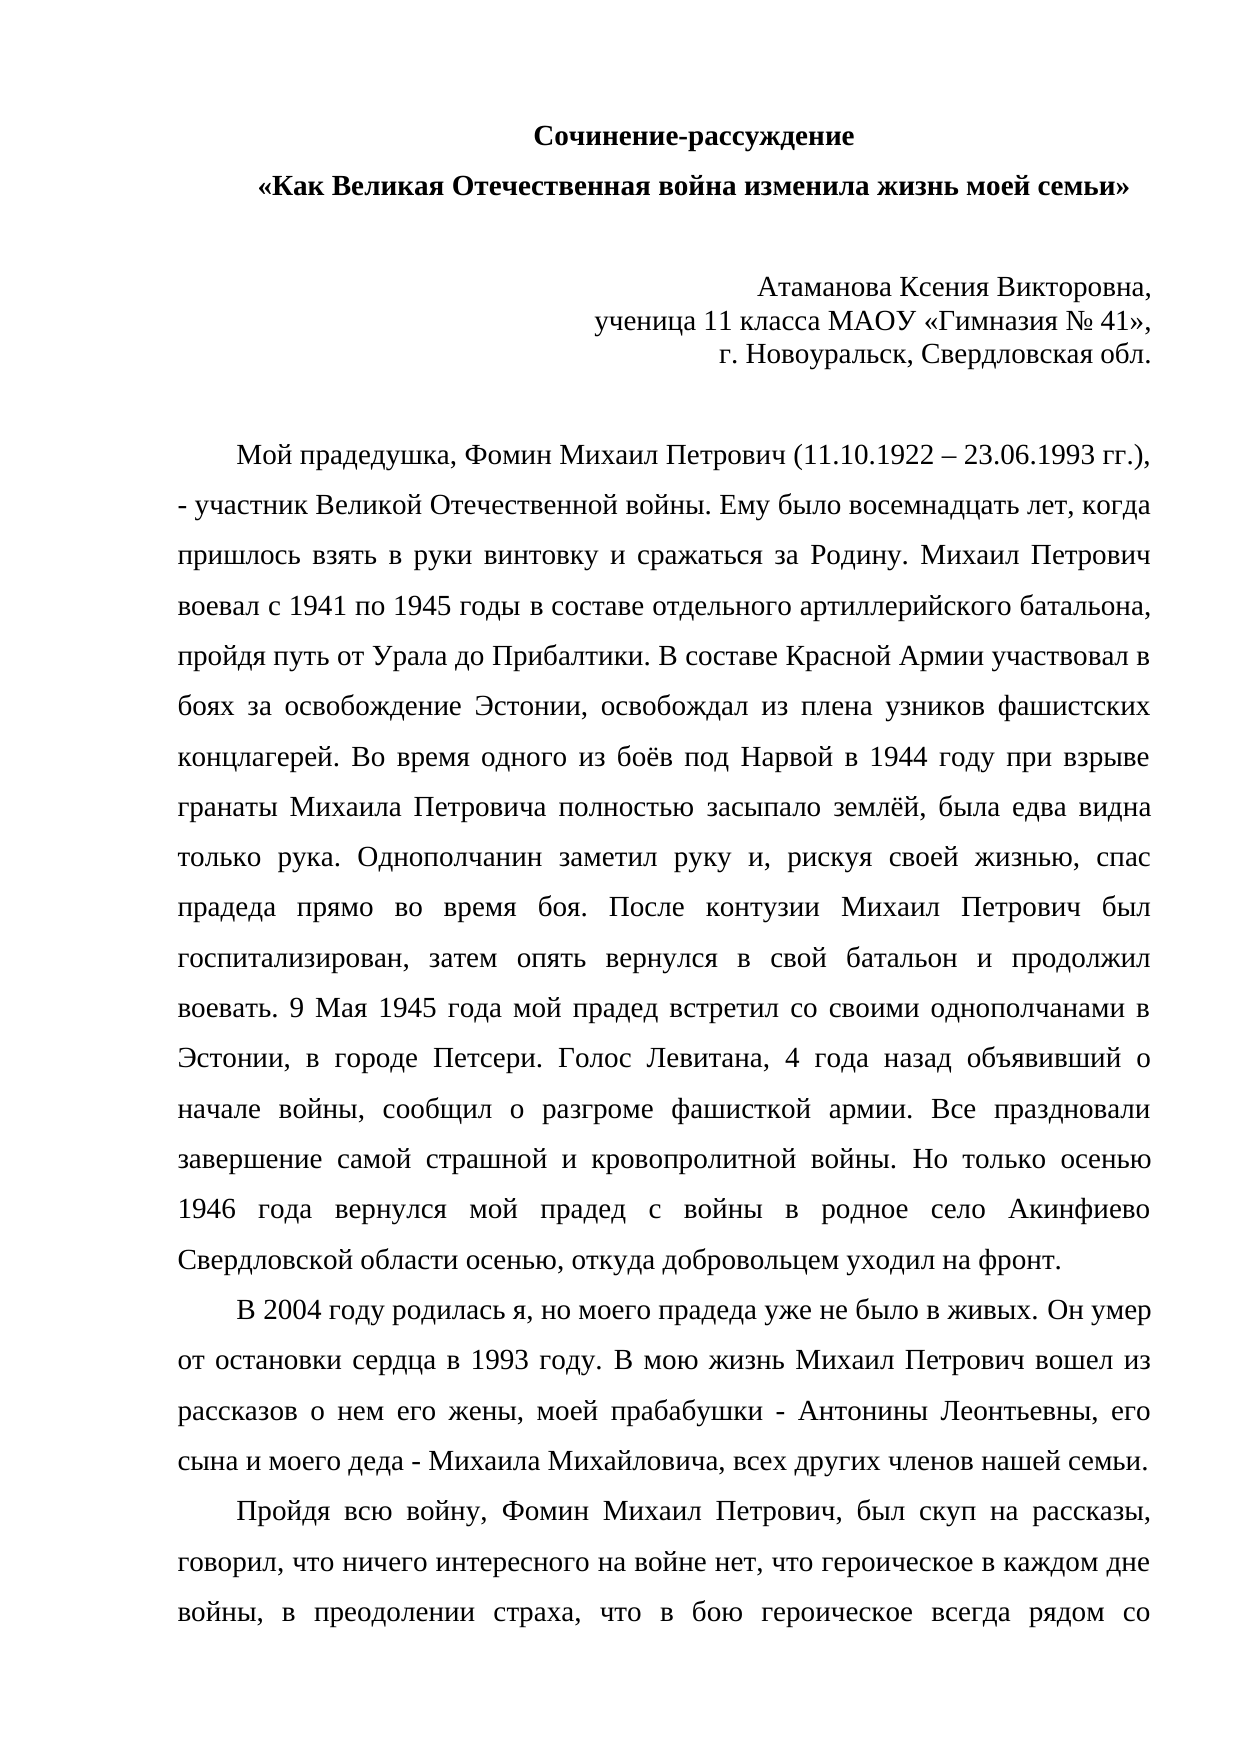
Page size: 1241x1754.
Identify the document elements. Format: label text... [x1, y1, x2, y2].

text ученица 11 класса МАОУ «Гимназия № 41», [177, 303, 1152, 336]
text Мой прадедушка, Фомин Михаил Петрович (11.10.1922 – 23.06.1993 гг.), - участник Великой Отечественной войны. Ему было восемнадцать лет, когда пришлось взять в руки винтовку и сражаться за Родину. Михаил Петрович воевал с 1941 по 1945 годы в составе отдельного артиллерийского батальона, пройдя путь от Урала до Прибалтики. В составе Красной Армии участвовал в боях за освобождение Эстонии, освобождал из плена узников фашистских концлагерей. Во время одного из боёв под Нарвой в 1944 году при взрыве гранаты Михаила Петровича полностью засыпало землёй, была едва видна только рука. Однополчанин заметил руку и, рискуя своей жизнью, спас прадеда прямо во время боя. После контузии Михаил Петрович был госпитализирован, затем опять вернулся в свой батальон и продолжил воевать. 9 Мая 1945 года мой прадед встретил со своими однополчанами в Эстонии, в городе Петсери. Голос Левитана, 4 года назад объявивший о начале войны, сообщил о разгроме фашисткой армии. Все праздновали завершение самой страшной и кровопролитной войны. Но только осенью 1946 года вернулся мой прадед с войны в родное село Акинфиево Свердловской области осенью, откуда добровольцем уходил на фронт. [177, 437, 1152, 1275]
text В 2004 году родилась я, но моего прадеда уже не было в живых. Он умер от остановки сердца в 1993 году. В мою жизнь Михаил Петрович вошел из рассказов о нем его жены, моей прабабушки - Антонины Леонтьевны, его сына и моего деда - Михаила Михайловича, всех других членов нашей семьи. [177, 1292, 1152, 1477]
text Сочинение-рассуждение [177, 118, 1152, 152]
text «Как Великая Отечественная война изменила жизнь моей семьи» [177, 168, 1152, 202]
text г. Новоуральск, Свердловская обл. [177, 336, 1152, 370]
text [177, 1493, 1152, 1627]
text Атаманова Ксения Викторовна, [177, 269, 1152, 303]
